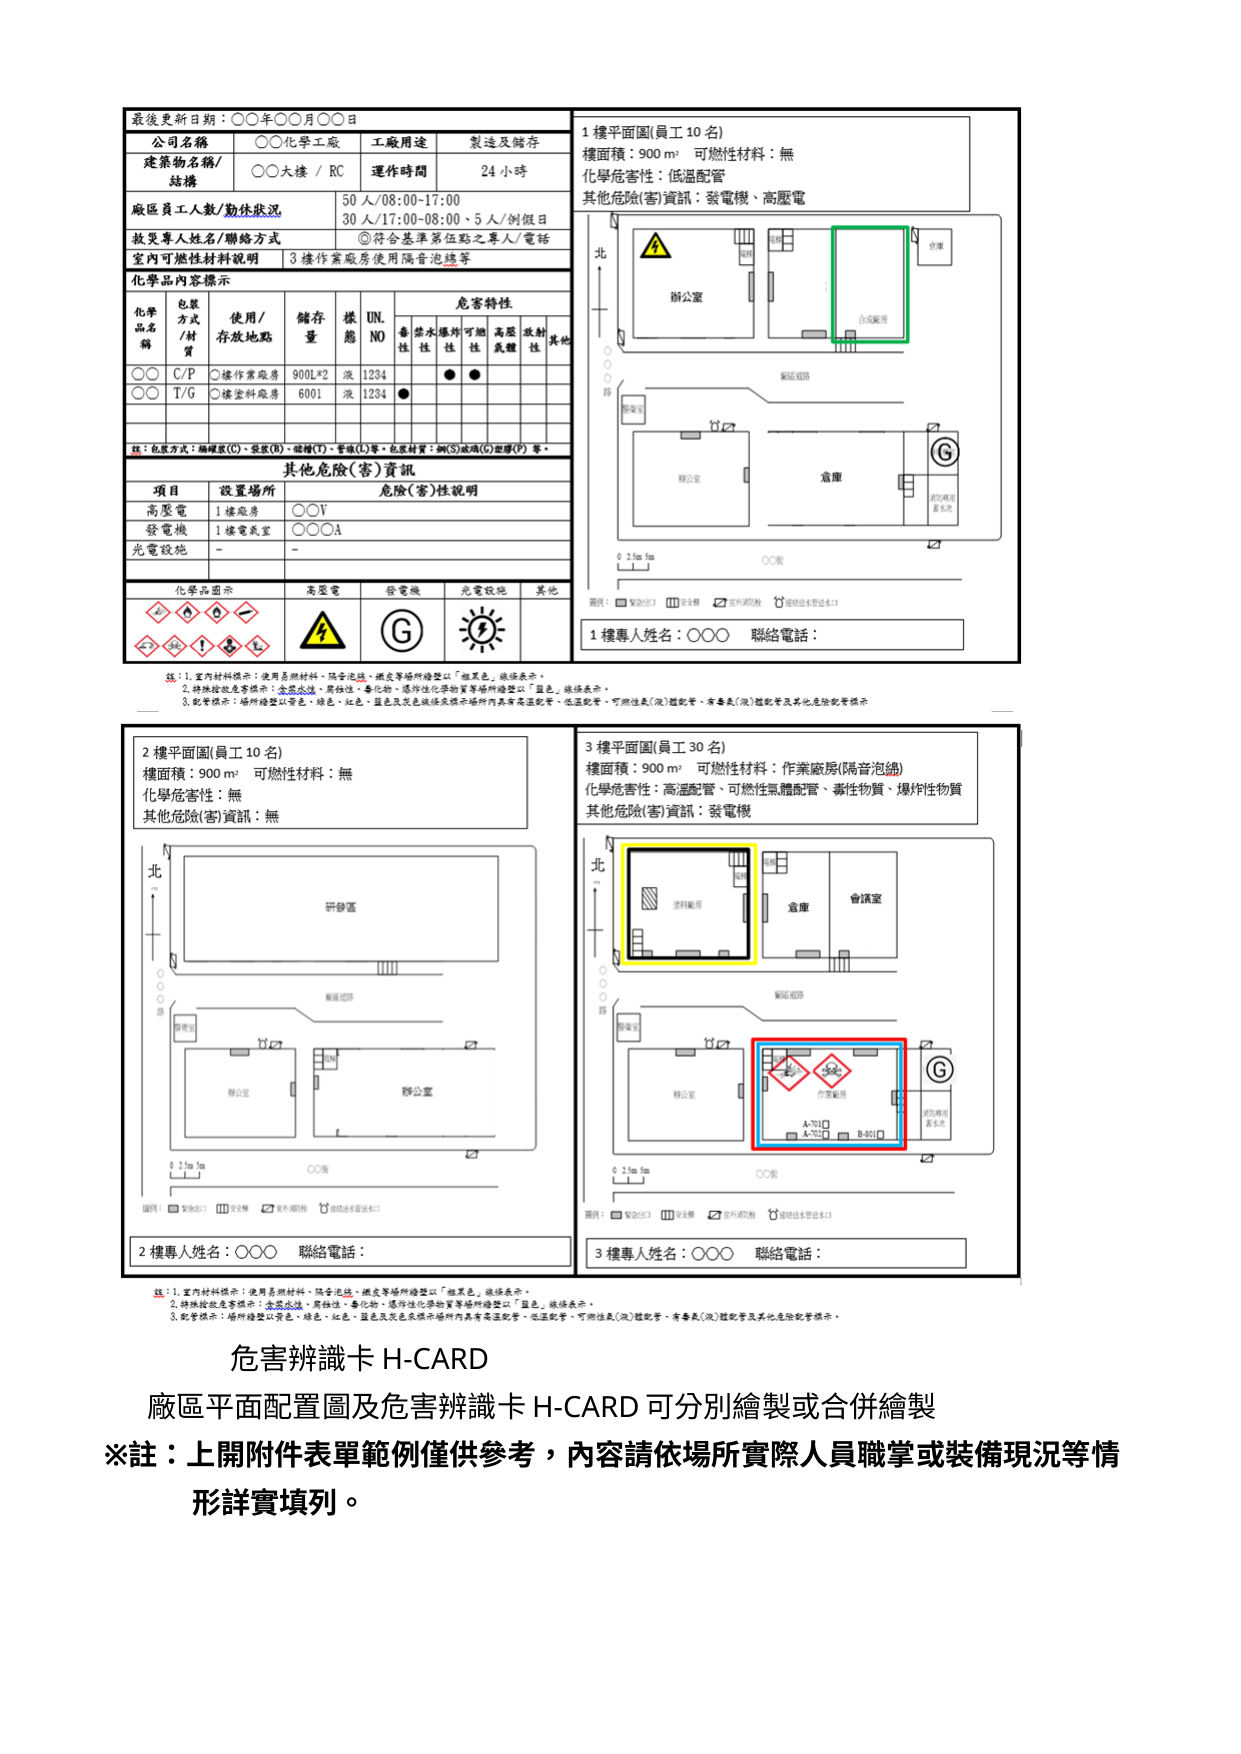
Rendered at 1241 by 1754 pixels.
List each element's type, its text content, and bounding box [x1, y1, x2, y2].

text ※註：上開附件表單範例僅供參考，內容請依場所實際人員職掌或裝備現況等情形詳實填列。 [103, 1427, 1122, 1523]
picture [120, 723, 1032, 1331]
text 廠區平面配置圖及危害辨識卡H-CARD可分別繪製或合併繪製 [103, 1379, 1122, 1427]
